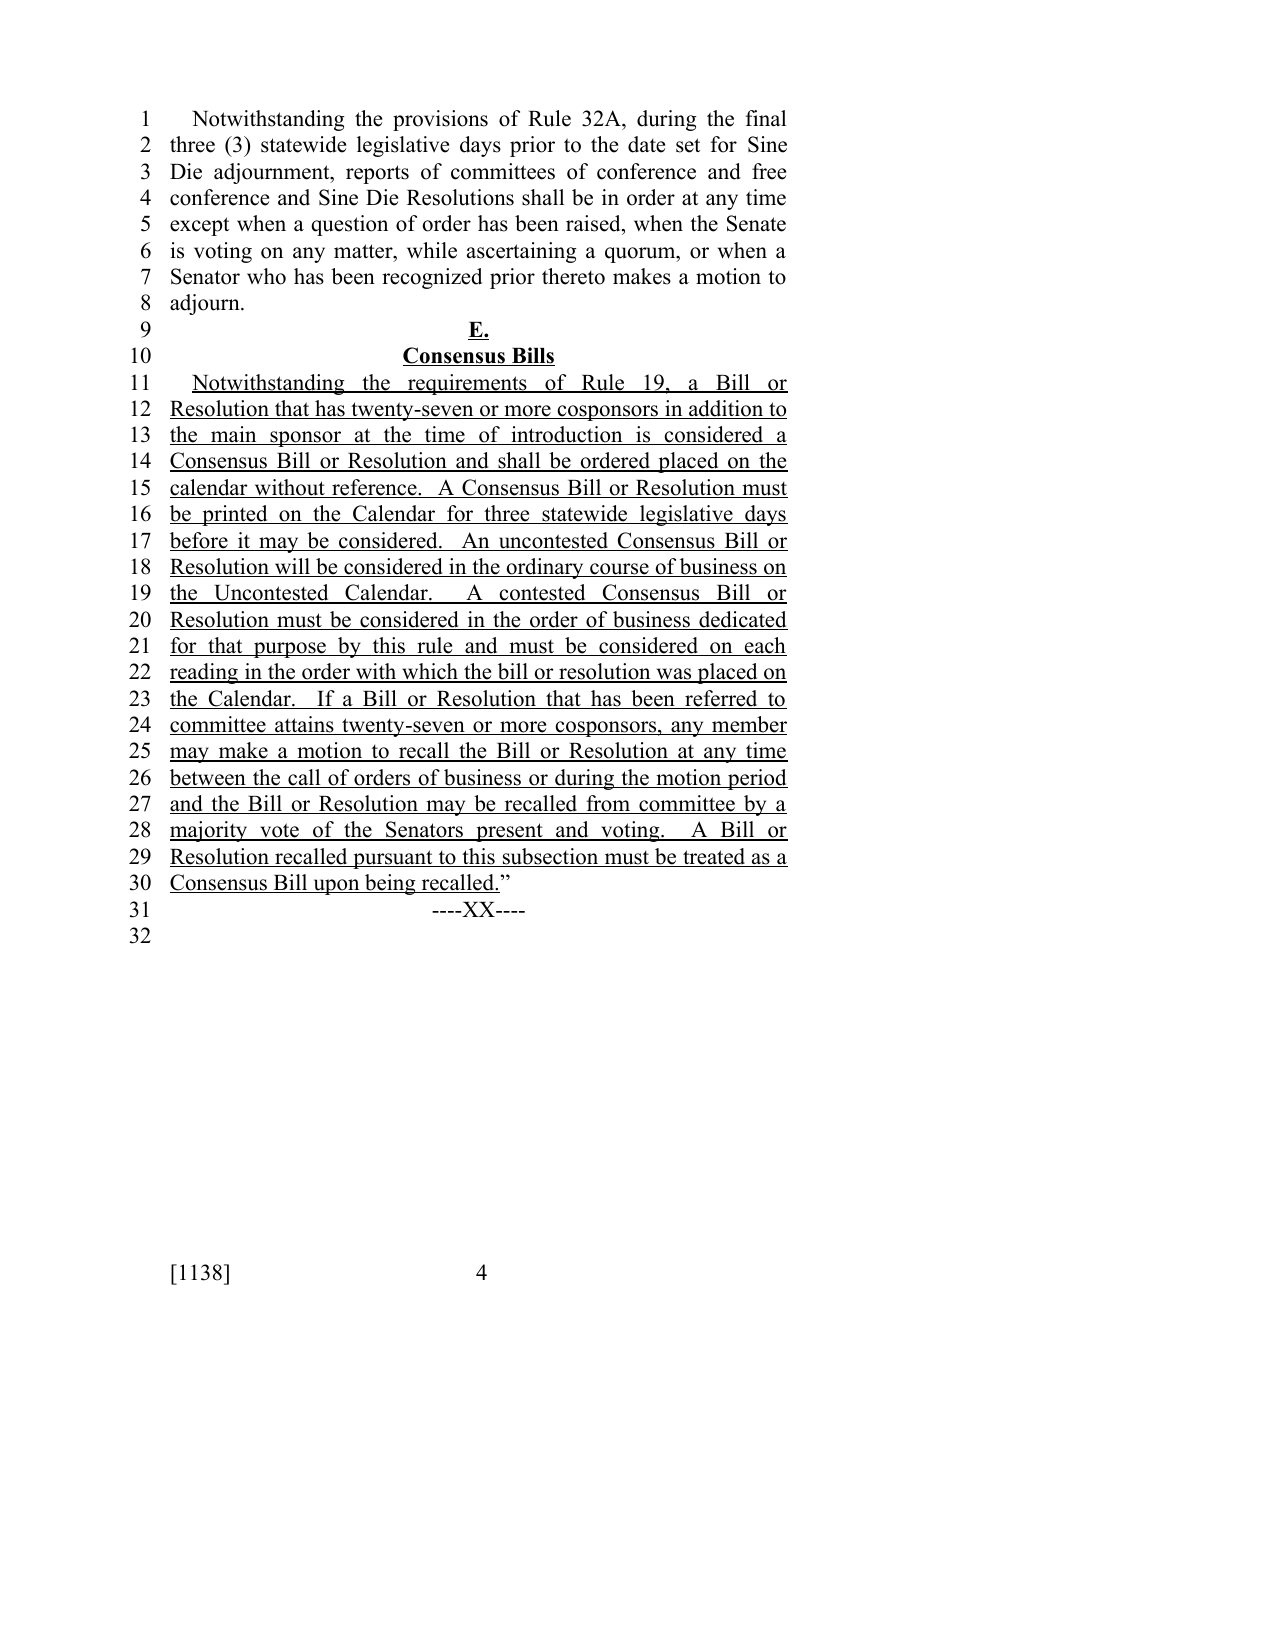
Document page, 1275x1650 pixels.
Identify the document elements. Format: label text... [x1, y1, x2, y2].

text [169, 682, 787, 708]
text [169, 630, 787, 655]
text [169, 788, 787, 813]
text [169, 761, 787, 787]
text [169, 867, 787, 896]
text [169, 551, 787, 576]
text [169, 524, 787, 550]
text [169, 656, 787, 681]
text E. [169, 316, 787, 342]
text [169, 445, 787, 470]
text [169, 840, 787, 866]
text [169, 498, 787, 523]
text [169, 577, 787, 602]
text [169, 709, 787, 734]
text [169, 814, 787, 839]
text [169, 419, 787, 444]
text Notwithstanding the provisions of Rule 32A, during the final three (3) statewide legislative days prior to the date set for Sine Die adjournment, reports of committees of conference and free conference and Sine Die Resolutions shall be in order at any time except when a question of order has been raised, when the Senate is voting on any matter, while ascertaining a quorum, or when a Senator who has been recognized prior thereto makes a motion to adjourn. [169, 105, 787, 316]
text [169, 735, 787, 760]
text ----XX---- [169, 896, 787, 922]
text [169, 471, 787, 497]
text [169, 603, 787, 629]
text Consensus Bills [169, 342, 787, 368]
